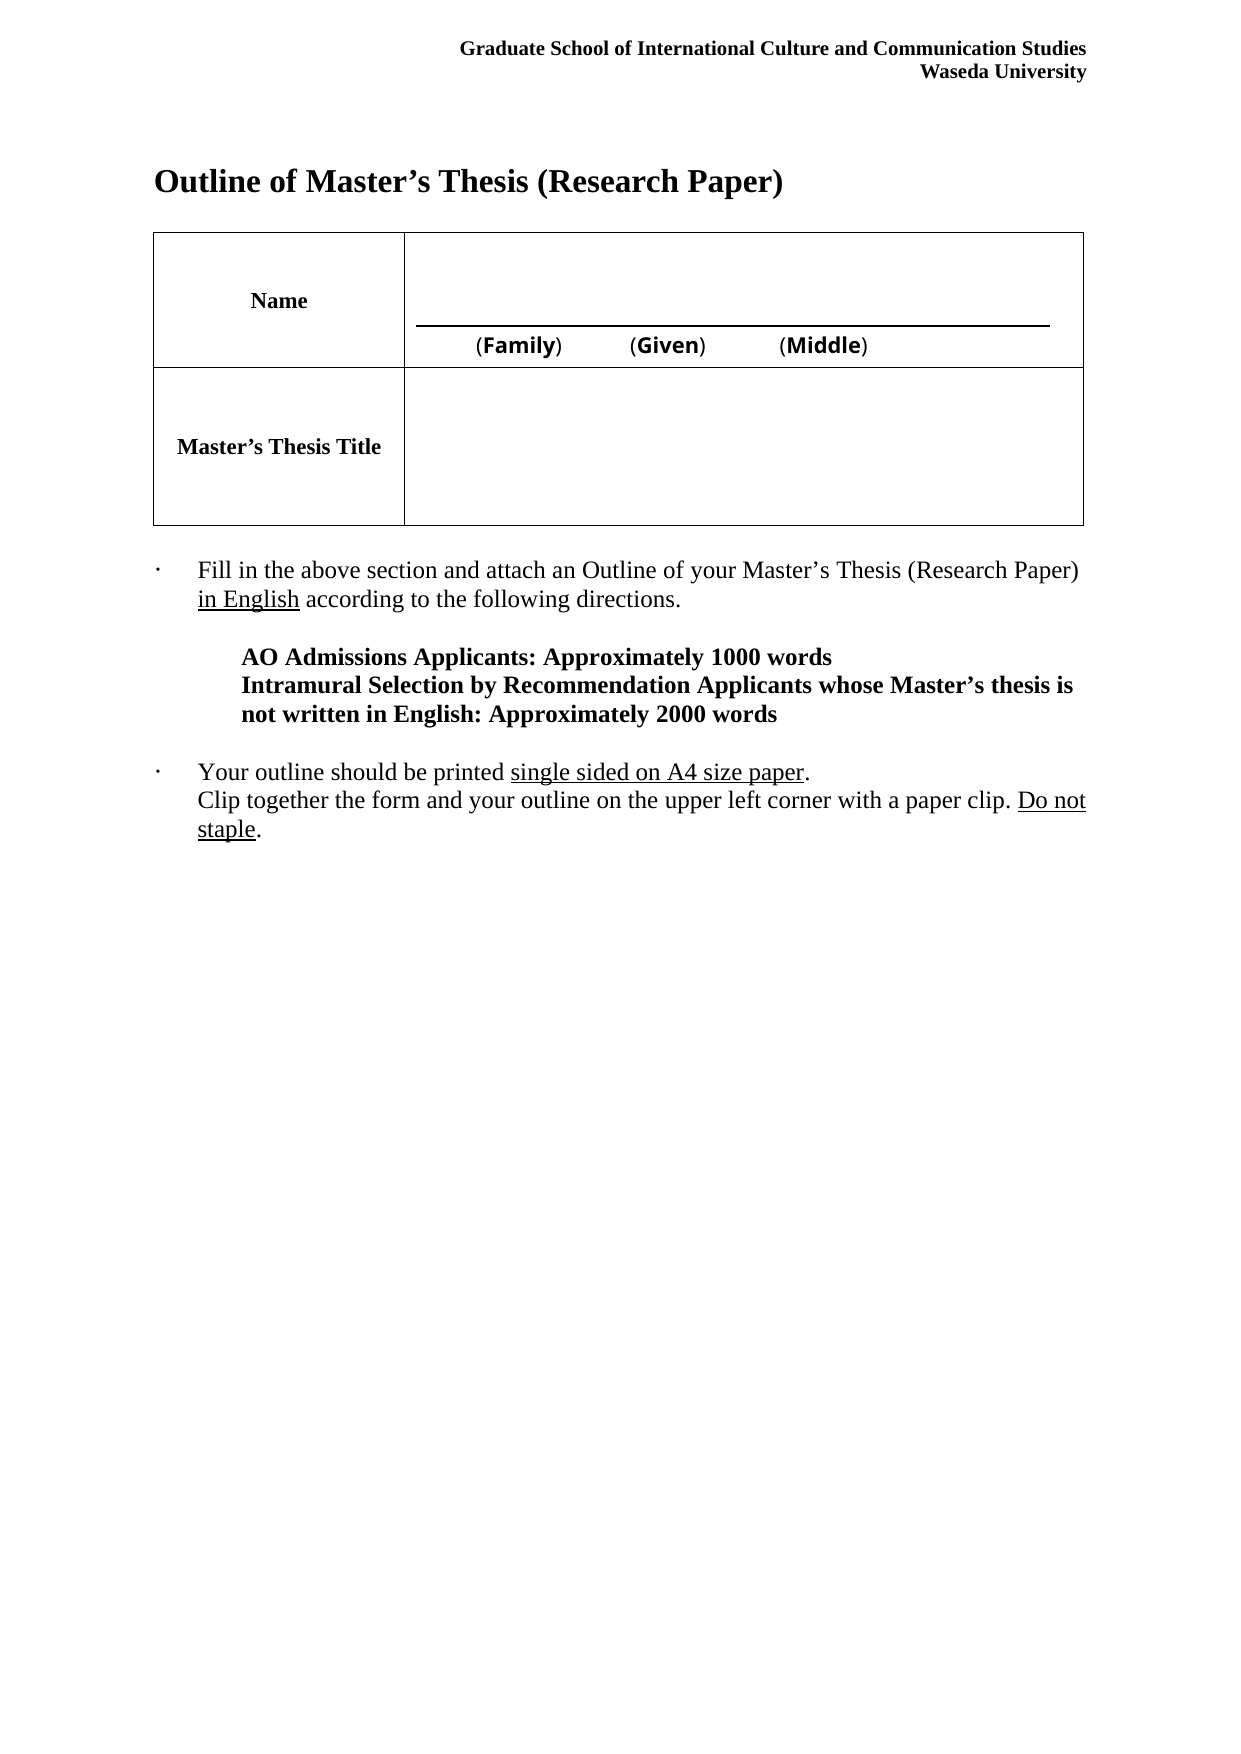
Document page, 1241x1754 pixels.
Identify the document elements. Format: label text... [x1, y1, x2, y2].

list Fill in the above section and attach an Outline of your Master’s Thesis (Research Paper) in English according to the following directions. [153, 556, 1087, 613]
list Intramural Selection by Recommendation Applicants whose Master’s thesis is not written in English: Approximately 2000 words [241, 671, 1087, 728]
table_header (Family) (Given) (Middle) [405, 233, 1083, 367]
table_cell [405, 368, 1083, 525]
list Clip together the form and your outline on the upper left corner with a paper clip. Do not staple. [197, 786, 1087, 843]
table_header Name [154, 233, 404, 367]
text Outline of Master’s Thesis (Research Paper) [153, 167, 1087, 198]
table_cell Master’s Thesis Title [154, 368, 404, 525]
list AO Admissions Applicants: Approximately 1000 words [197, 642, 1087, 671]
list Your outline should be printed single sided on A4 size paper. [153, 757, 1087, 786]
